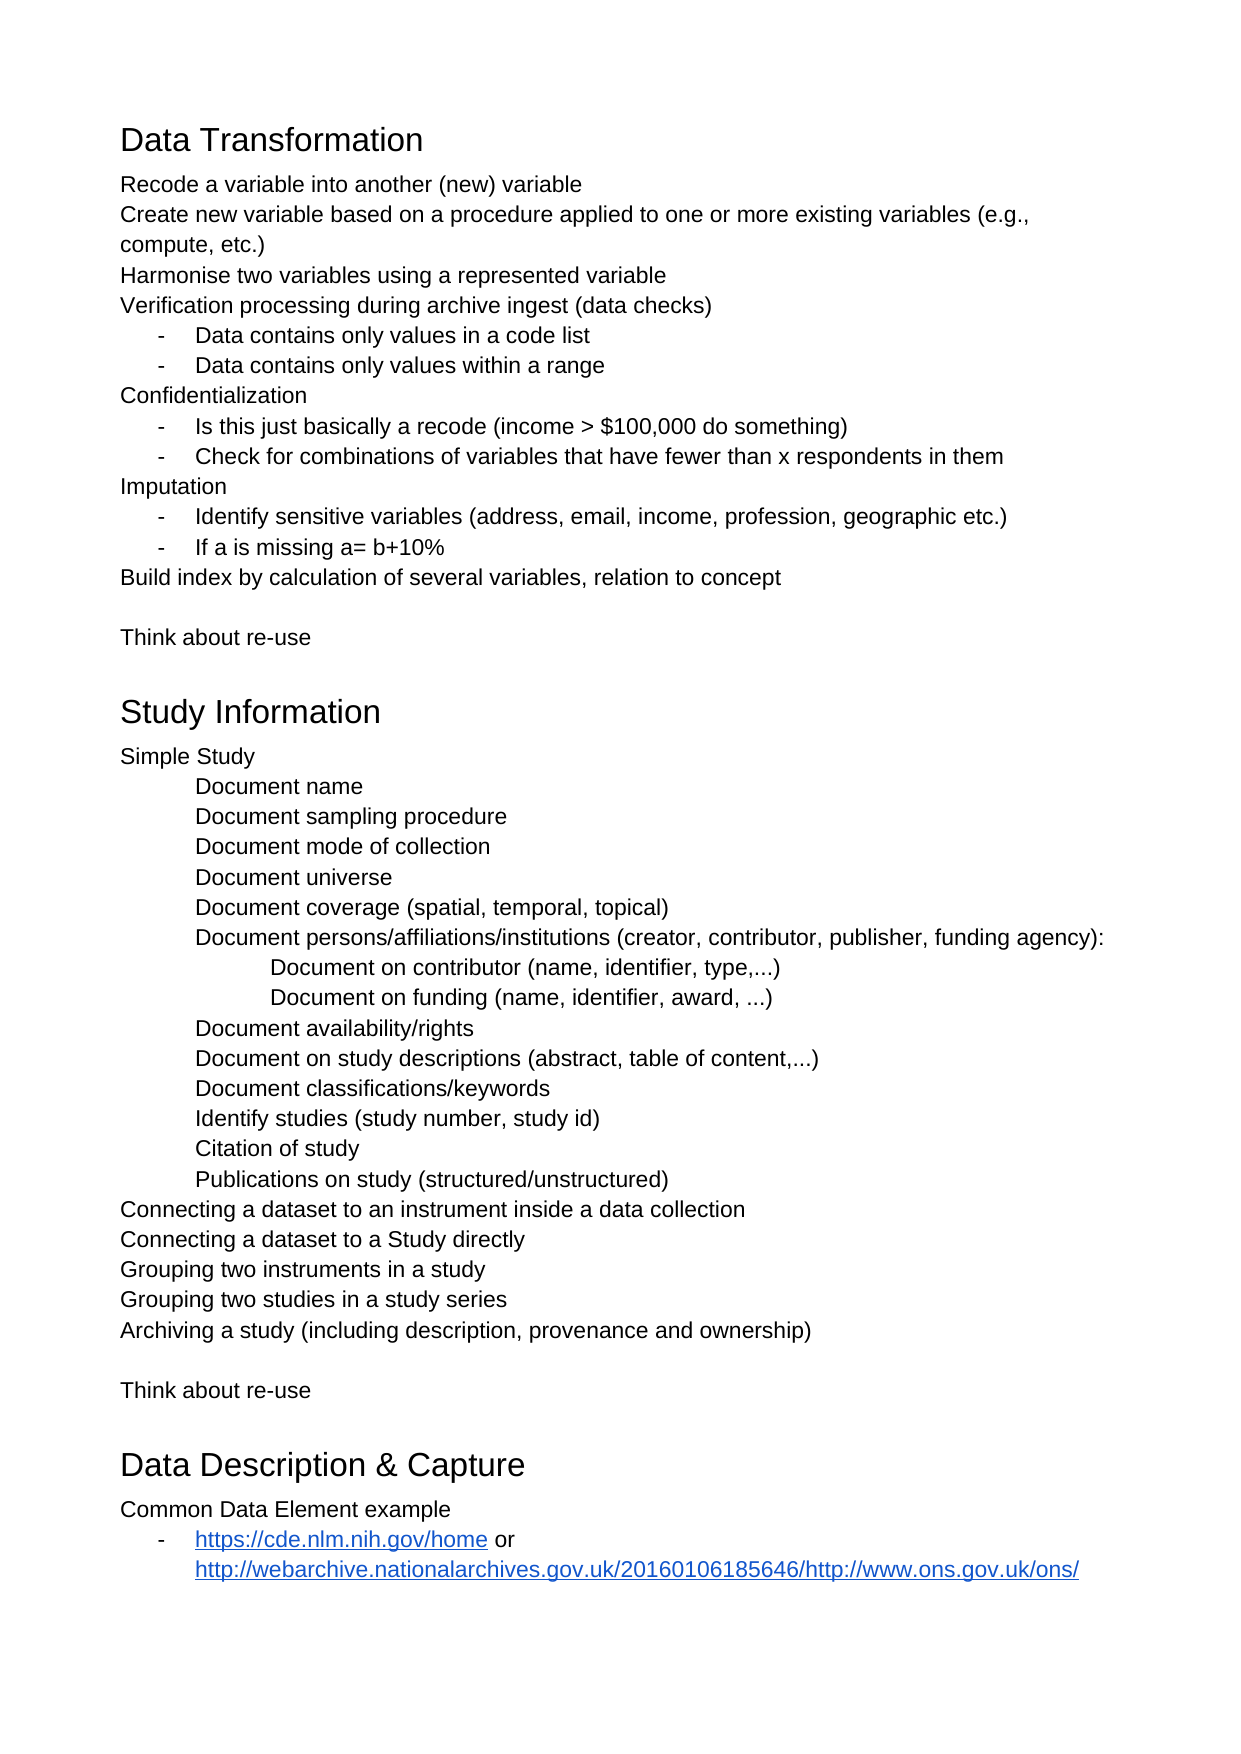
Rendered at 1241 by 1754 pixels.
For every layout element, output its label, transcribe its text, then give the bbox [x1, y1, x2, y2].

text Document sampling procedure [120, 803, 1120, 829]
subtitle Data Description & Capture [120, 1445, 1120, 1483]
text Document persons/affiliations/institutions (creator, contributor, publisher, funding agency): [195, 924, 1120, 950]
text Imputation [120, 473, 1120, 499]
text Connecting a dataset to an instrument inside a data collection [120, 1196, 1120, 1222]
text Simple Study [120, 743, 1120, 769]
list Data contains only values within a range [157, 352, 1120, 378]
list Is this just basically a recode (income > $100,000 do something) [157, 413, 1120, 439]
text Archiving a study (including description, provenance and ownership) [120, 1317, 1120, 1343]
text Create new variable based on a procedure applied to one or more existing variables (e.g., compute, etc.) [120, 201, 1120, 258]
text Citation of study [120, 1135, 1120, 1162]
text Think about re-use [120, 624, 1120, 650]
text Document universe [120, 863, 1120, 890]
text Document on funding (name, identifier, award, ...) [195, 984, 1120, 1011]
subtitle Study Information [120, 692, 1120, 730]
text Document name [120, 773, 1120, 799]
list Identify sensitive variables (address, email, income, profession, geographic etc.) [157, 503, 1120, 529]
text Think about re-use [120, 1377, 1120, 1403]
text Document availability/rights [120, 1014, 1120, 1041]
text Connecting a dataset to a Study directly [120, 1226, 1120, 1252]
text Verification processing during archive ingest (data checks) [120, 292, 1120, 318]
text Document on study descriptions (abstract, table of content,...) [120, 1045, 1120, 1071]
list Check for combinations of variables that have fewer than x respondents in them [157, 443, 1120, 469]
list Data contains only values in a code list [157, 322, 1120, 348]
text Confidentialization [120, 382, 1120, 409]
text Grouping two instruments in a study [120, 1256, 1120, 1283]
text Harmonise two variables using a represented variable [120, 262, 1120, 288]
text Document coverage (spatial, temporal, topical) [120, 894, 1120, 920]
text Recode a variable into another (new) variable [120, 171, 1120, 197]
text Document mode of collection [120, 833, 1120, 860]
text Common Data Element example [120, 1496, 1120, 1522]
list If a is missing a= b+10% [157, 533, 1120, 560]
text Identify studies (study number, study id) [120, 1105, 1120, 1132]
subtitle Data Transformation [120, 120, 1120, 158]
text Document classifications/keywords [120, 1075, 1120, 1101]
text Document on contributor (name, identifier, type,...) [195, 954, 1120, 981]
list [157, 1526, 1120, 1582]
text Publications on study (structured/unstructured) [120, 1166, 1120, 1192]
text Grouping two studies in a study series [120, 1286, 1120, 1313]
text Build index by calculation of several variables, relation to concept [120, 564, 1120, 590]
